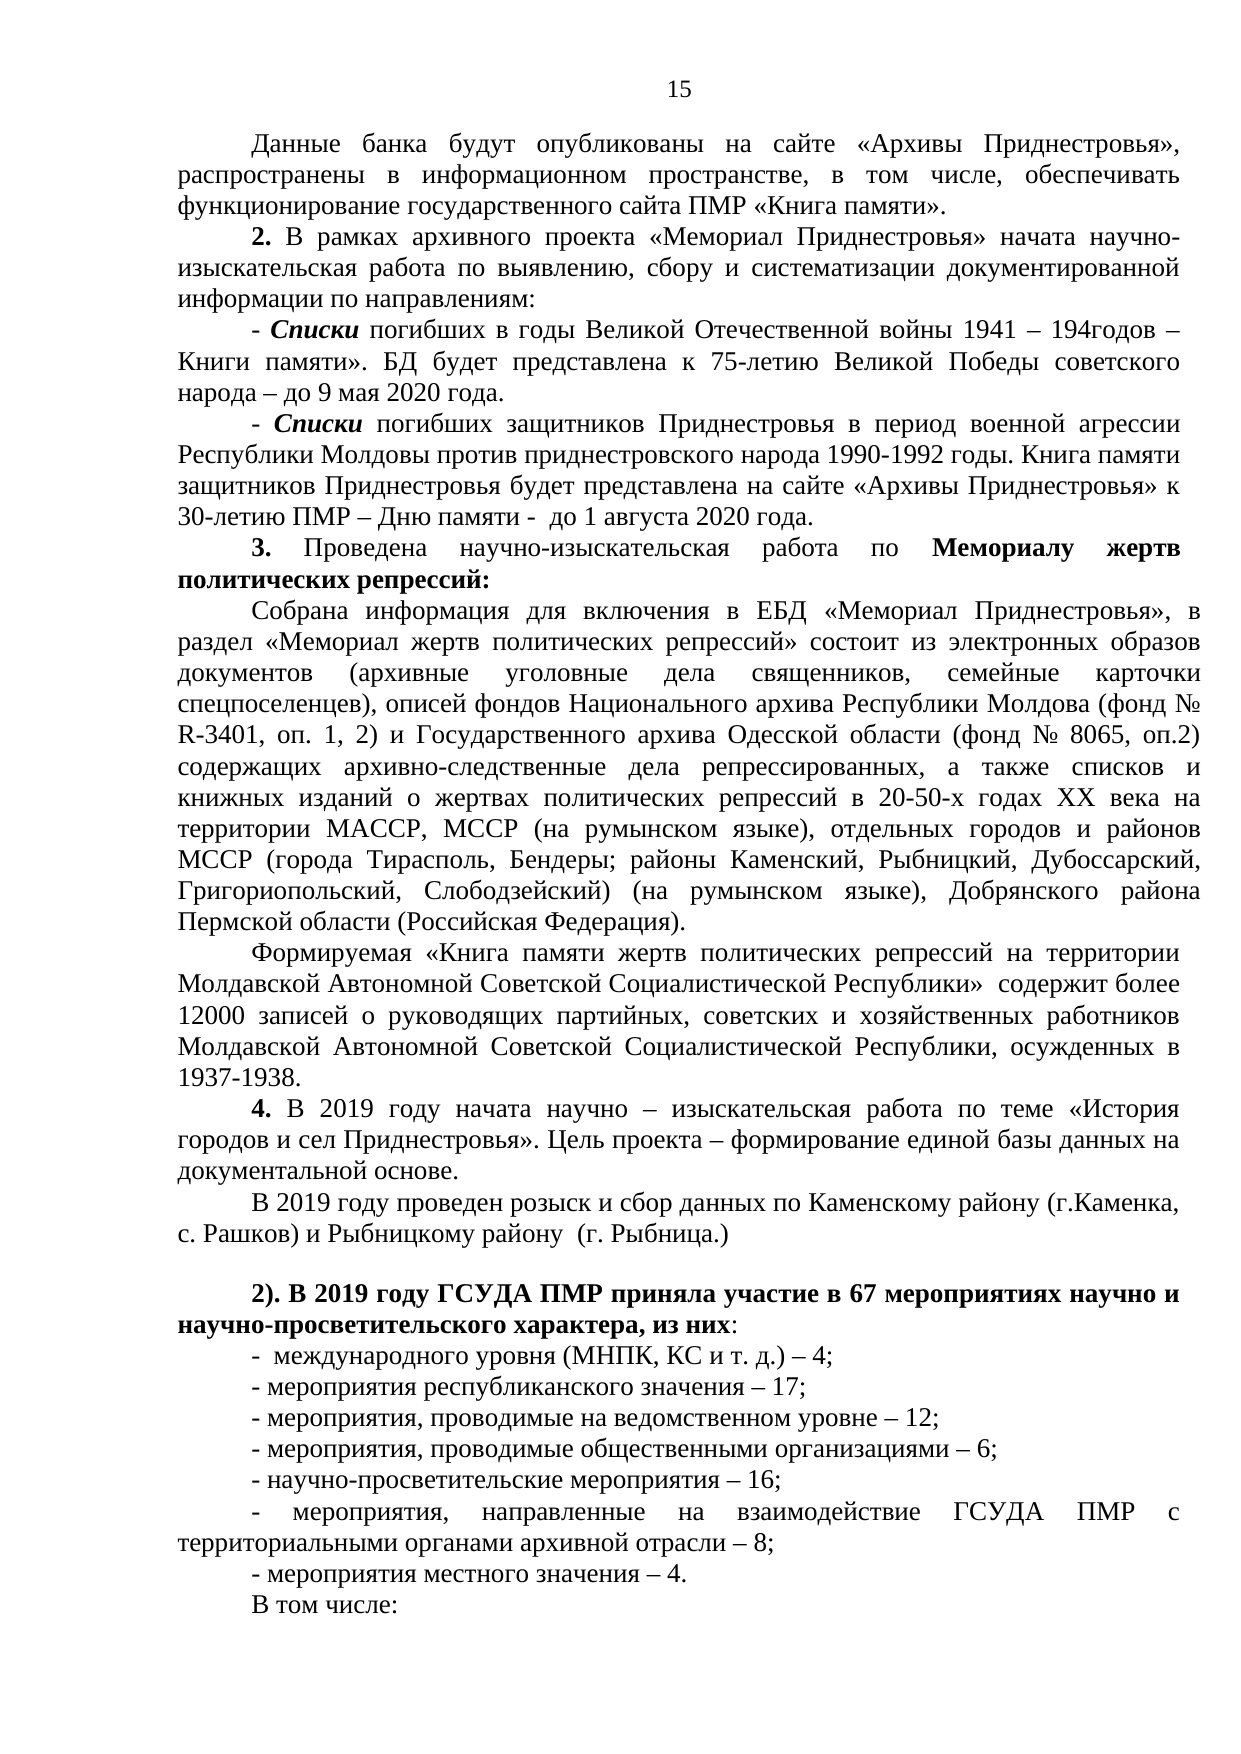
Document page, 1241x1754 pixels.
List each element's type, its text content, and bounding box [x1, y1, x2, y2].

text Данные банка будут опубликованы на сайте «Архивы Приднестровья», распространены в информационном пространстве, в том числе, обеспечивать функционирование государственного сайта ПМР «Книга памяти». [177, 127, 1181, 220]
text - Списки погибших в годы Великой Отечественной войны 1941 – 194годов – Книги памяти». БД будет представлена к 75-летию Великой Победы советского народа – до 9 мая 2020 года. [177, 313, 1181, 407]
text - научно-просветительские мероприятия – 16; [177, 1463, 1181, 1495]
text 4. В 2019 году начата научно – изыскательская работа по теме «История городов и сел Приднестровья». Цель проекта – формирование единой базы данных на документальной основе. [177, 1092, 1181, 1186]
text В 2019 году проведен розыск и сбор данных по Каменскому району (г.Каменка, с. Рашков) и Рыбницкому району (г. Рыбница.) [177, 1186, 1181, 1248]
text В том числе: [177, 1588, 1181, 1619]
text - Списки погибших защитников Приднестровья в период военной агрессии Республики Молдовы против приднестровского народа 1990-1992 годы. Книга памяти защитников Приднестровья будет представлена на сайте «Архивы Приднестровья» к 30-летию ПМР – Дню памяти - до 1 августа 2020 года. [177, 407, 1181, 532]
text - мероприятия местного значения – 4. [177, 1557, 1181, 1588]
text 2). В 2019 году ГСУДА ПМР приняла участие в 67 мероприятиях научно и научно-просветительского характера, из них: [177, 1277, 1181, 1339]
text 3. Проведена научно-изыскательская работа по Мемориалу жертв политических репрессий: [177, 532, 1181, 594]
text Формируемая «Книга памяти жертв политических репрессий на территории Молдавской Автономной Советской Социалистической Республики» содержит более 12000 записей о руководящих партийных, советских и хозяйственных работников Молдавской Автономной Советской Социалистической Республики, осужденных в 1937-1938. [177, 936, 1181, 1092]
text - мероприятия, проводимые общественными организациями – 6; [177, 1432, 1181, 1463]
text 2. В рамках архивного проекта «Мемориал Приднестровья» начата научно-изыскательская работа по выявлению, сбору и систематизации документированной информации по направлениям: [177, 220, 1181, 313]
text - международного уровня (МНПК, КС и т. д.) – 4; [177, 1339, 1181, 1370]
text - мероприятия республиканского значения – 17; [177, 1370, 1181, 1401]
text - мероприятия, проводимые на ведомственном уровне – 12; [177, 1401, 1181, 1432]
text - мероприятия, направленные на взаимодействие ГСУДА ПМР с территориальными органами архивной отрасли – 8; [177, 1495, 1181, 1557]
title Собрана информация для включения в ЕБД «Мемориал Приднестровья», в раздел «Мемориал жертв политических репрессий» состоит из электронных образов документов (архивные уголовные дела священников, семейные карточки спецпоселенцев), описей фондов Национального архива Республики Молдова (фонд № R-3401, оп. 1, 2) и Государственного архива Одесской области (фонд № 8065, оп.2) содержащих архивно-следственные дела репрессированных, а также списков и книжных изданий о жертвах политических репрессий в 20-50-х годах ХХ века на территории МАССР, МССР (на румынском языке), отдельных городов и районов МССР (города Тирасполь, Бендеры; районы Каменский, Рыбницкий, Дубоссарский, Григориопольский, Слободзейский) (на румынском языке), Добрянского района Пермской области (Российская Федерация). [177, 594, 1202, 936]
